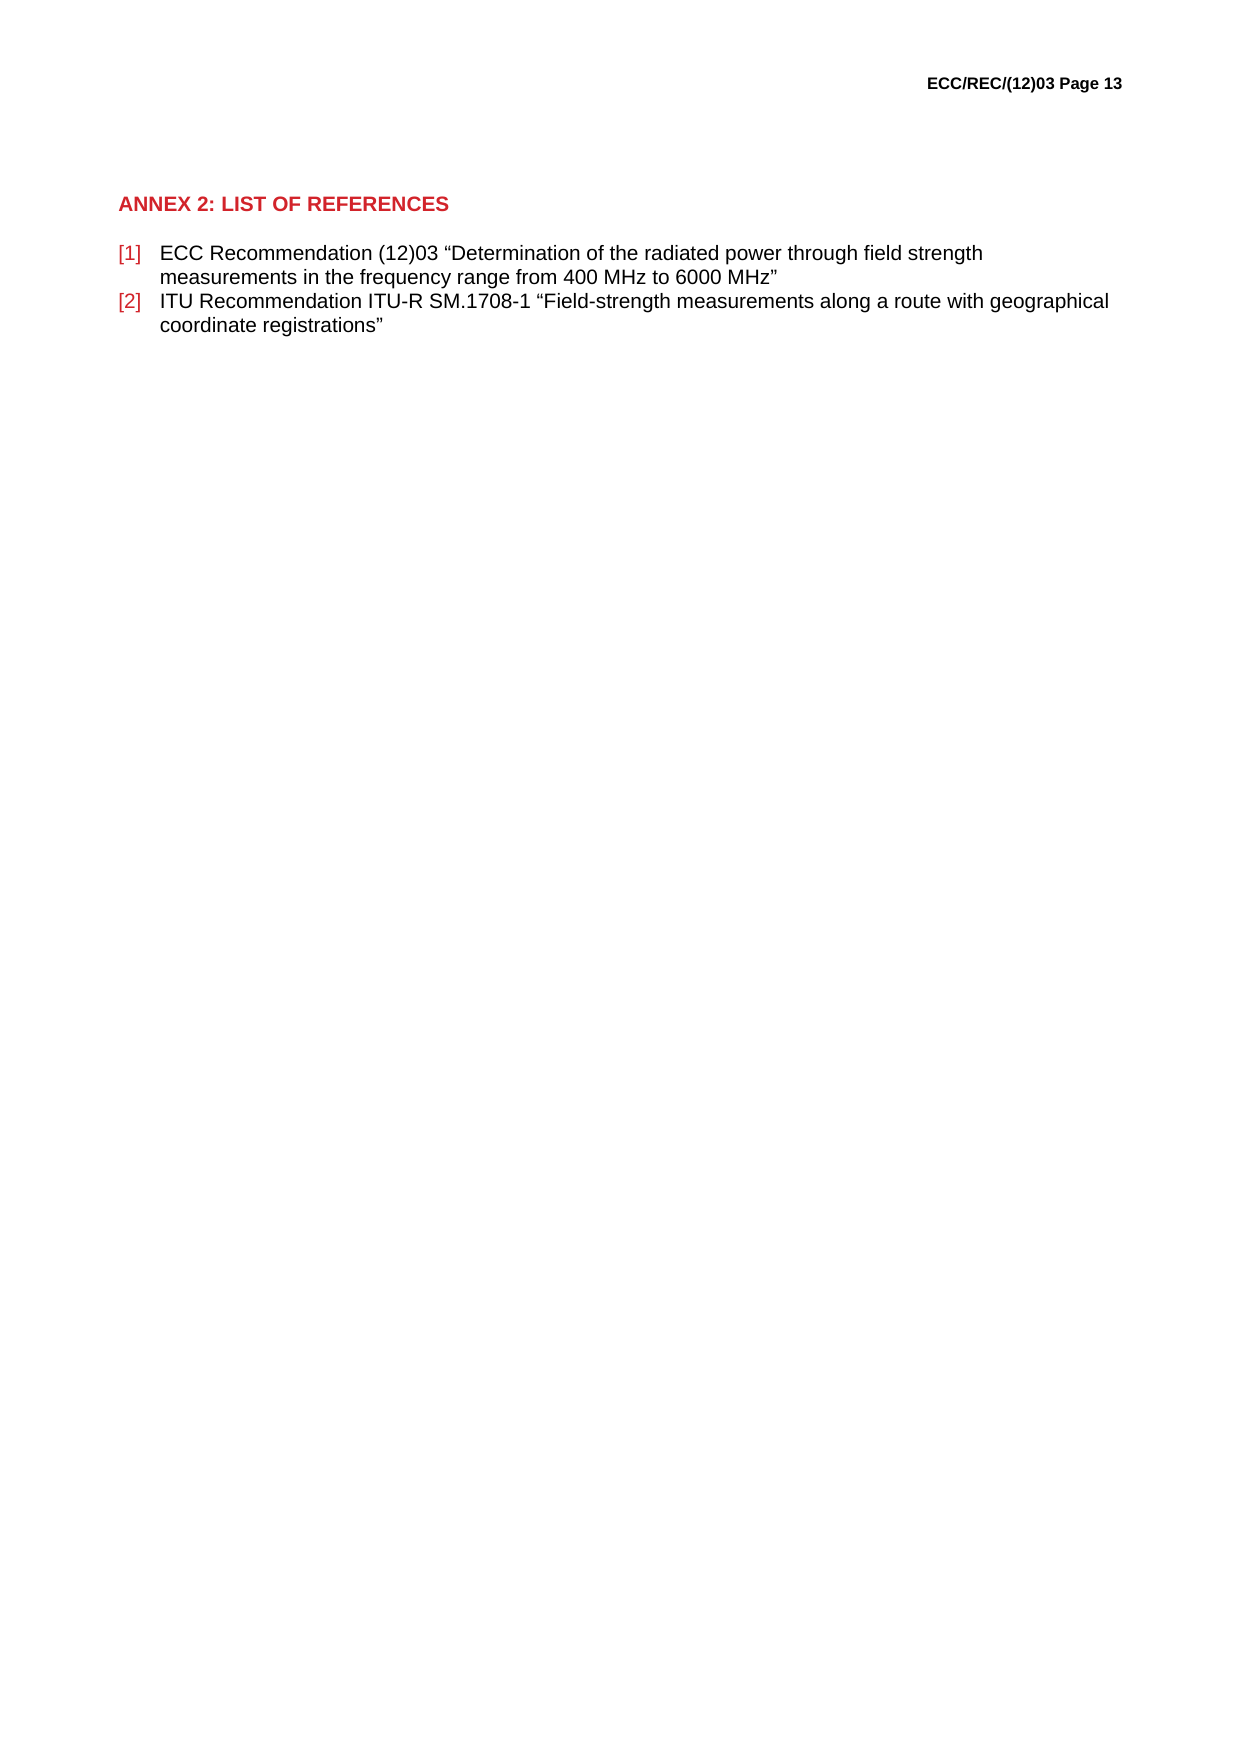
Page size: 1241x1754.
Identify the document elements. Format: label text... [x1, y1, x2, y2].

subtitle list of references [118, 192, 1122, 216]
text ECC Recommendation (12)03 “Determination of the radiated power through field strength measurements in the frequency range from 400 MHz to 6000 MHz” [118, 241, 1122, 288]
text ITU Recommendation ITU-R SM.1708-1 “Field-strength measurements along a route with geographical coordinate registrations” [118, 288, 1122, 336]
